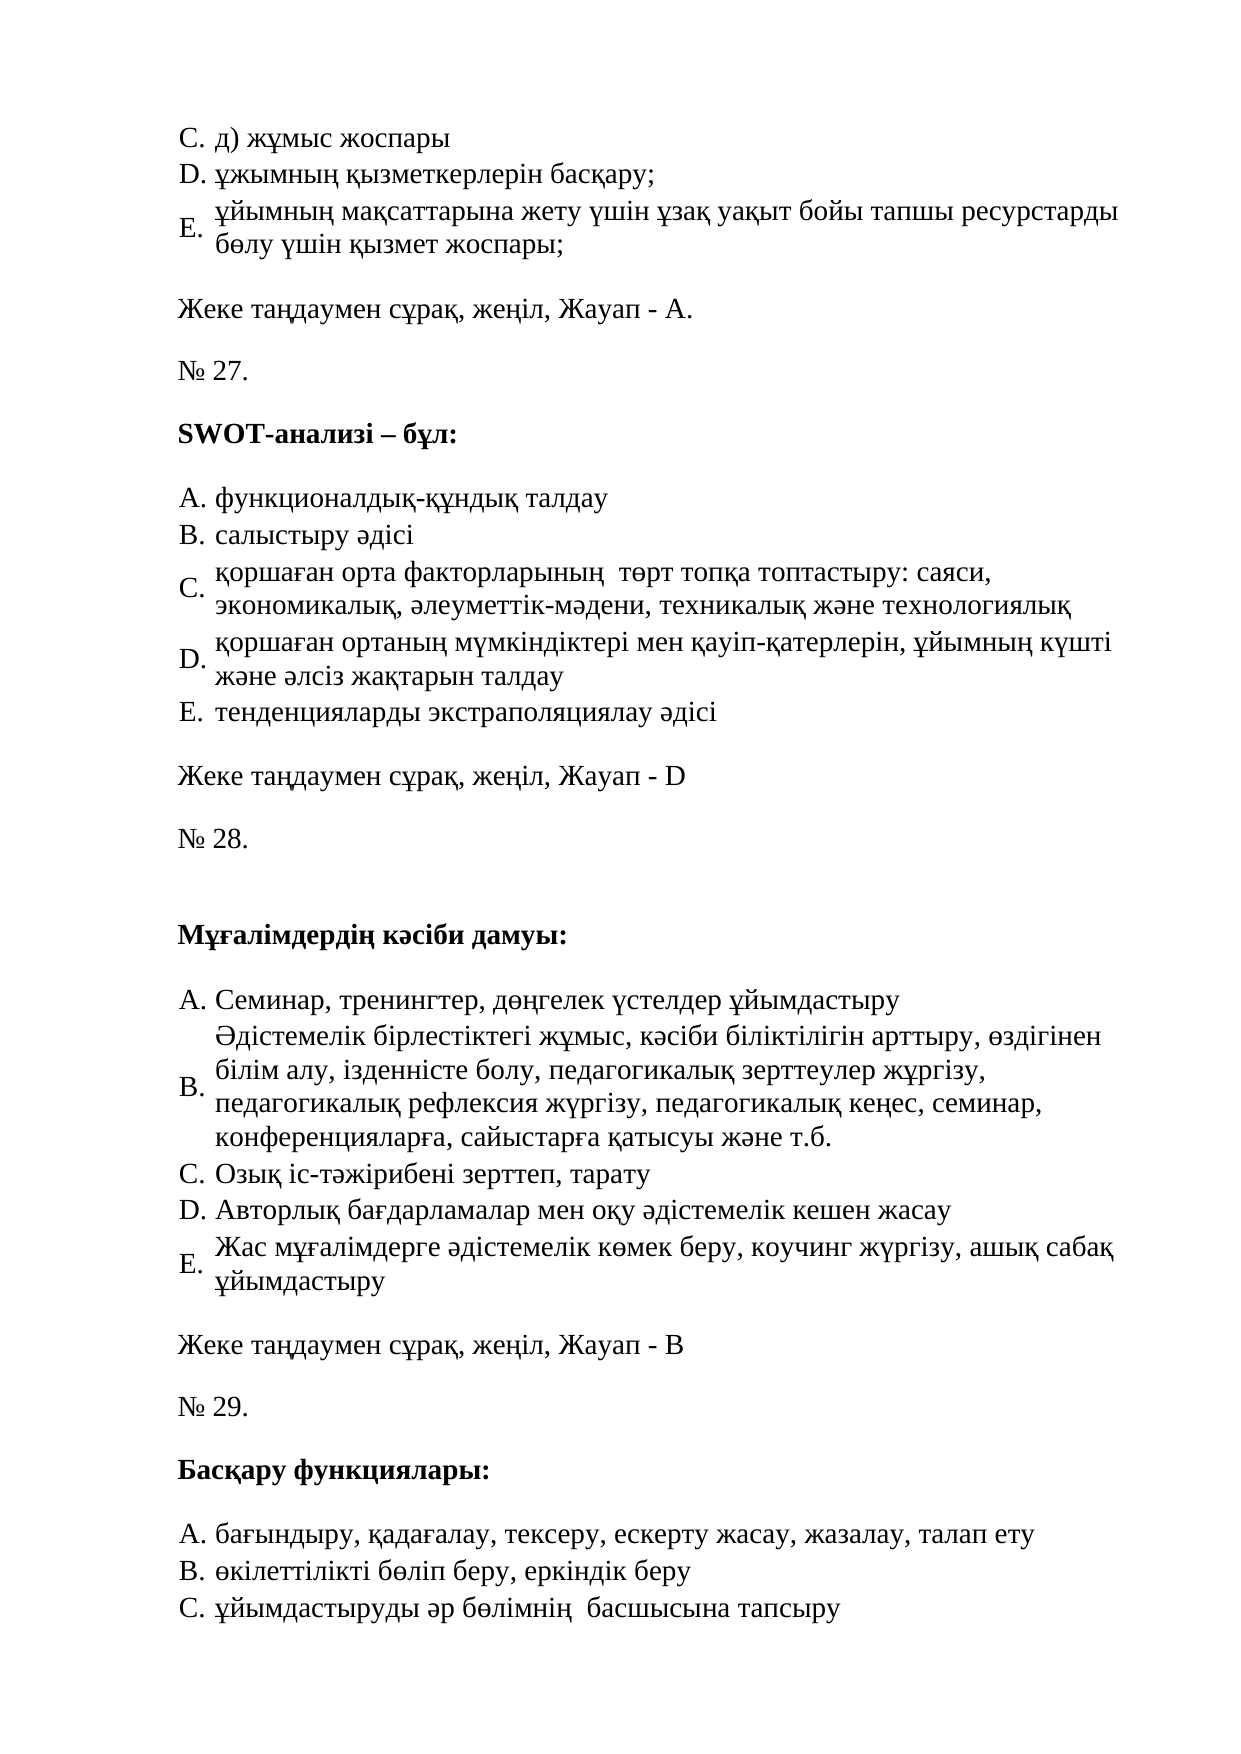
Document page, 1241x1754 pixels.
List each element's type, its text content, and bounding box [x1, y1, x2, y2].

text Жеке таңдаумен сұрақ, жеңiл, Жауап - D [177, 758, 1152, 792]
table_cell тенденцияларды экстраполяциялау әдісі [214, 693, 1152, 729]
table_header функционалдық-құндық талдау [214, 479, 1152, 516]
text Басқару функциялары: [177, 1452, 1152, 1486]
table_header A. [177, 980, 213, 1017]
table_header A. [177, 479, 213, 516]
text № 28. [177, 821, 1152, 855]
table_cell B. [177, 516, 213, 552]
text Жеке таңдаумен сұрақ, жеңiл, Жауап - A. [177, 291, 1152, 324]
table_cell C. [177, 1588, 213, 1625]
table_cell Авторлық бағдарламалар мен оқу әдістемелік кешен жасау [214, 1191, 1152, 1227]
table_cell B. [177, 1552, 213, 1588]
table_cell ұжымның қызметкерлерін басқару; [214, 155, 1152, 191]
table_cell д) жұмыс жоспары [214, 118, 1152, 155]
table_header A. [177, 1515, 213, 1552]
table_cell C. [177, 1154, 213, 1191]
table_cell Әдістемелік бірлестіктегі жұмыс, кәсіби біліктілігін арттыру, өздігінен білім алу, ізденністе болу, педагогикалық зерттеулер жұргізу, педагогикалық рефлексия жүргізу, педагогикалық кеңес, семинар, конференцияларға, сайыстарға қатысуы және т.б. [214, 1017, 1152, 1154]
table_cell салыстыру әдісі [214, 516, 1152, 552]
table_cell Озық іс-тәжірибені зерттеп, тарату [214, 1154, 1152, 1191]
text № 29. [177, 1389, 1152, 1423]
table_cell B. [177, 1017, 213, 1154]
text № 27. [177, 353, 1152, 387]
table_header бағындыру, қадағалау, тексеру, ескерту жасау, жазалау, талап ету [213, 1515, 1054, 1552]
table_cell D. [177, 155, 213, 191]
text Мұғалімдердің кәсіби дамуы: [177, 917, 1152, 951]
table_cell ұйымдастыруды әр бөлімнің басшысына тапсыру [213, 1588, 1054, 1625]
table_cell E. [177, 693, 213, 729]
text Жеке таңдаумен сұрақ, жеңiл, Жауап - B [177, 1327, 1152, 1360]
table_cell қоршаған ортаның мүмкіндіктері мен қауіп-қатерлерін, ұйымның күшті және әлсіз жақтарын талдау [214, 623, 1152, 693]
table_cell өкілеттілікті бөліп беру, еркіндік беру [213, 1552, 1054, 1588]
table_cell C. [177, 118, 213, 155]
table_cell ұйымның мақсаттарына жету үшін ұзақ уақыт бойы тапшы ресурстарды бөлу үшін қызмет жоспары; [214, 191, 1152, 262]
table_cell қоршаған орта факторларының төрт топқа топтастыру: саяси, экономикалық, әлеуметтік-мәдени, техникалық және технологиялық [214, 552, 1152, 622]
table_cell Жас мұғалімдерге әдістемелік көмек беру, коучинг жүргізу, ашық сабақ ұйымдастыру [214, 1228, 1152, 1298]
text SWOT-анализі – бұл: [177, 416, 1152, 450]
table_cell E. [177, 191, 213, 262]
table_cell D. [177, 1191, 213, 1227]
table_cell D. [177, 623, 213, 693]
table_header Семинар, тренингтер, дөңгелек үстелдер ұйымдастыру [214, 980, 1152, 1017]
table_cell C. [177, 552, 213, 622]
table_cell E. [177, 1228, 213, 1298]
